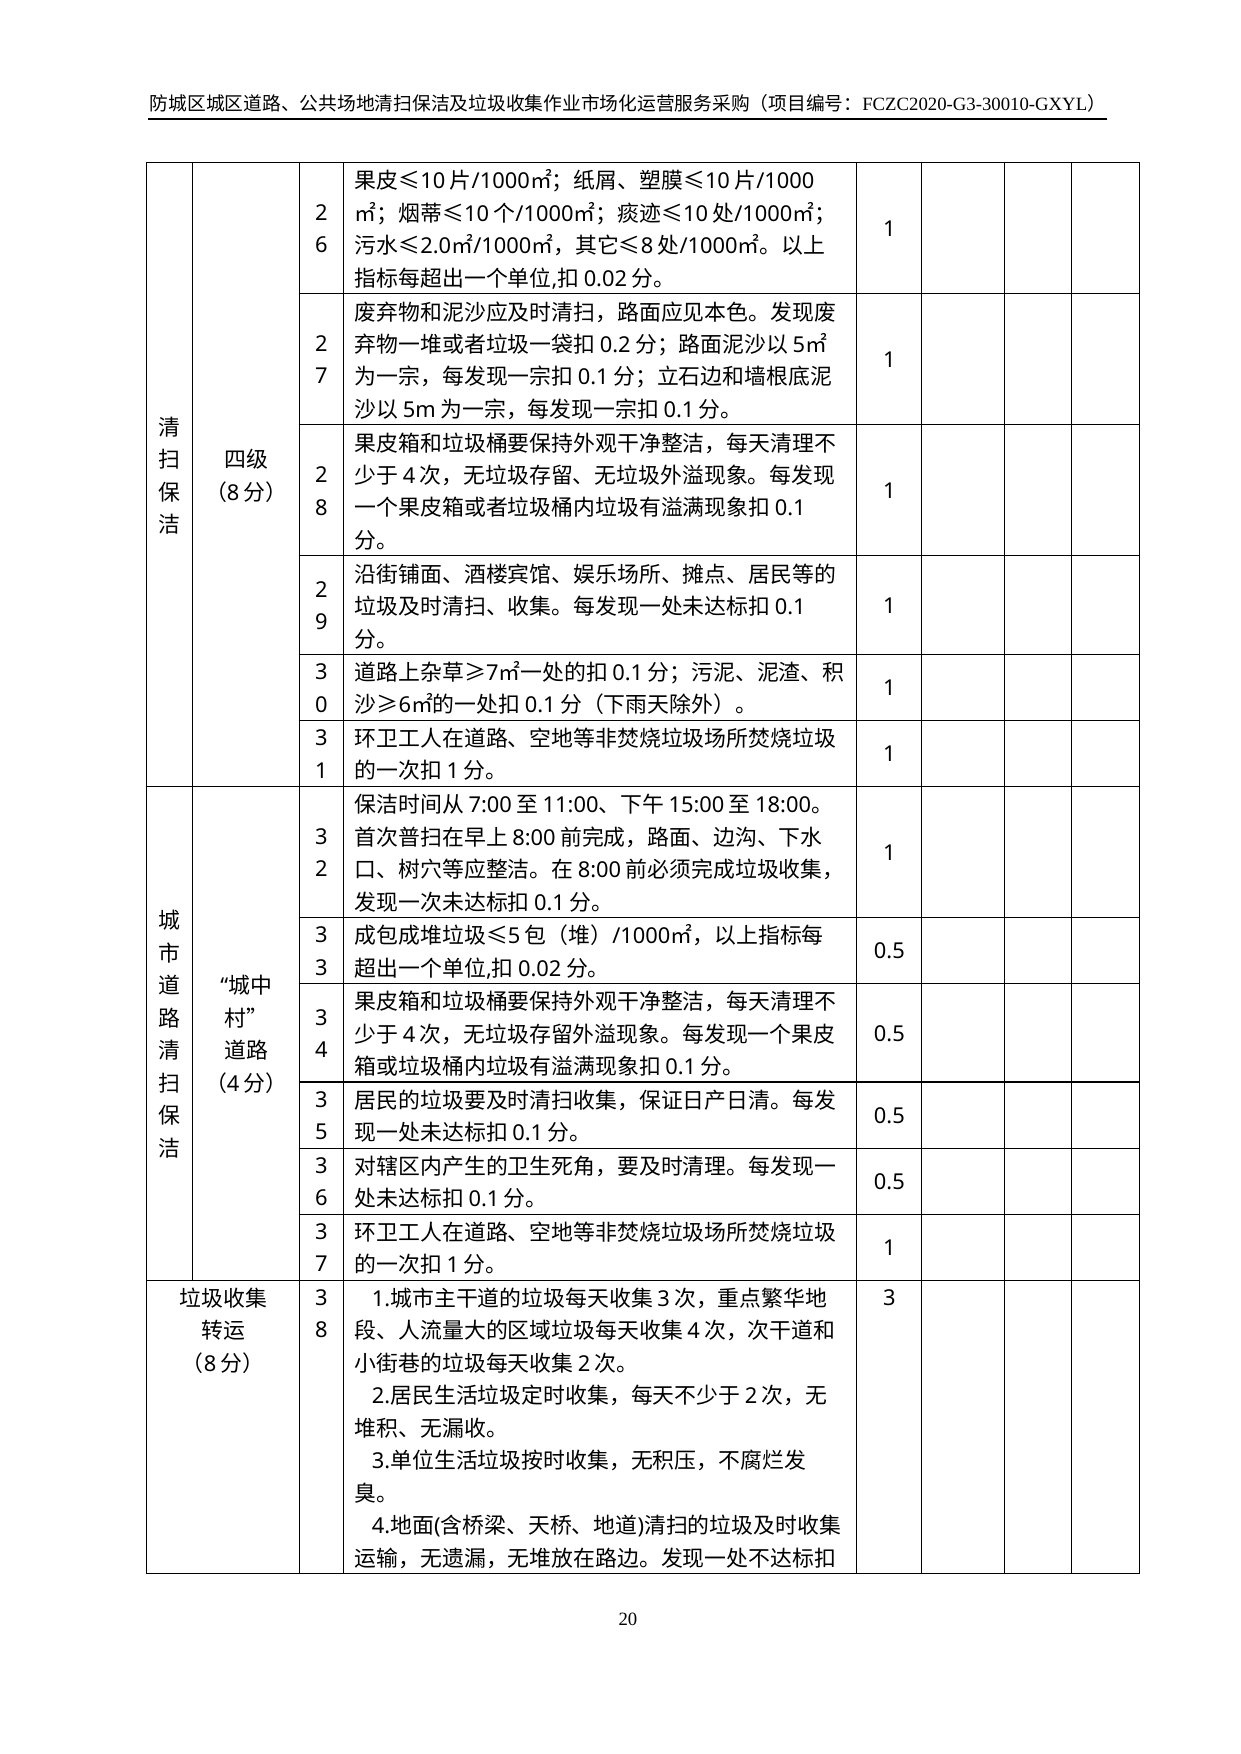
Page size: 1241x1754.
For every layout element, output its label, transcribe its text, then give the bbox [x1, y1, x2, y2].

table_cell 城市道路清扫保洁 [147, 787, 192, 1279]
table_cell [1072, 294, 1139, 424]
table_cell 环卫工人在道路、空地等非焚烧垃圾场所焚烧垃圾的一次扣1分。 [344, 721, 856, 786]
table_cell 0.5 [857, 1083, 921, 1147]
table_cell [922, 655, 1004, 720]
table_cell 26 [300, 163, 343, 293]
table_cell 保洁时间从7:00至11:00、下午15:00至18:00。首次普扫在早上8:00前完成，路面、边沟、下水口、树穴等应整洁。在8:00前必须完成垃圾收集，发现一次未达标扣0.1分。 [344, 787, 856, 917]
table_cell [922, 984, 1004, 1081]
table_cell [1072, 1083, 1139, 1147]
table_cell 36 [300, 1149, 343, 1213]
table_cell [1005, 984, 1071, 1081]
table_cell 1 [857, 721, 921, 786]
table_cell 1 [857, 425, 921, 555]
table_cell [1005, 787, 1071, 917]
table_cell 成包成堆垃圾≤5包（堆）/1000㎡，以上指标每超出一个单位,扣0.02分。 [344, 918, 856, 983]
table_cell [922, 1215, 1004, 1279]
table_cell [1072, 787, 1139, 917]
table_cell [1072, 1149, 1139, 1213]
table_cell [1005, 425, 1071, 555]
table_cell [1072, 1215, 1139, 1279]
table_cell 垃圾收集 转运 （8分） [147, 1281, 299, 1573]
table_cell [922, 787, 1004, 917]
table_cell 32 [300, 787, 343, 917]
table_cell 1 [857, 655, 921, 720]
table_cell 31 [300, 721, 343, 786]
table_cell [1072, 163, 1139, 293]
table_cell 1 [857, 1215, 921, 1279]
table_cell [1005, 1215, 1071, 1279]
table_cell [344, 1281, 856, 1573]
table_cell [1072, 984, 1139, 1081]
table_cell [1005, 294, 1071, 424]
table_cell 28 [300, 425, 343, 555]
table_cell 废弃物和泥沙应及时清扫，路面应见本色。发现废弃物一堆或者垃圾一袋扣0.2分；路面泥沙以5㎡为一宗，每发现一宗扣0.1分；立石边和墙根底泥沙以5m为一宗，每发现一宗扣0.1分。 [344, 294, 856, 424]
table_cell 城市道路清扫保洁 [147, 163, 192, 786]
table_cell [922, 163, 1004, 293]
table_cell [922, 294, 1004, 424]
table_cell [922, 425, 1004, 555]
table_cell [922, 721, 1004, 786]
table_cell [922, 1083, 1004, 1147]
table_cell 37 [300, 1215, 343, 1279]
table_cell 果皮箱和垃圾桶要保持外观干净整洁，每天清理不少于4次，无垃圾存留、无垃圾外溢现象。每发现一个果皮箱或者垃圾桶内垃圾有溢满现象扣0.1分。 [344, 425, 856, 555]
table_cell [1072, 721, 1139, 786]
table_cell [1072, 425, 1139, 555]
table_cell [1072, 556, 1139, 654]
table_cell 1 [857, 556, 921, 654]
table_cell 1 [857, 163, 921, 293]
table_cell 30 [300, 655, 343, 720]
table_cell 29 [300, 556, 343, 654]
table_cell 34 [300, 984, 343, 1081]
table_cell [1072, 1281, 1139, 1573]
table_cell 1 [857, 294, 921, 424]
table_cell [922, 556, 1004, 654]
table_cell 3 [857, 1281, 921, 1573]
table_cell [922, 1149, 1004, 1213]
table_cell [193, 163, 299, 786]
table_cell 0.5 [857, 1149, 921, 1213]
table_cell [1005, 1083, 1071, 1147]
table_cell 居民的垃圾要及时清扫收集，保证日产日清。每发现一处未达标扣0.1分。 [344, 1083, 856, 1147]
table_cell 27 [300, 294, 343, 424]
table_cell [1005, 1149, 1071, 1213]
table_cell 38 [300, 1281, 343, 1573]
table_cell 环卫工人在道路、空地等非焚烧垃圾场所焚烧垃圾的一次扣1分。 [344, 1215, 856, 1279]
table_cell [1005, 721, 1071, 786]
table_cell “城中 村” 道路 （4分） [193, 787, 299, 1279]
table_cell [1072, 655, 1139, 720]
table_cell [922, 1281, 1004, 1573]
table_cell 果皮≤10片/1000㎡；纸屑、塑膜≤10片/1000㎡；烟蒂≤10个/1000㎡；痰迹≤10处/1000㎡；污水≤2.0㎡/1000㎡，其它≤8处/1000㎡。以上指标每超出一个单位,扣0.02分。 [344, 163, 856, 293]
table_cell 35 [300, 1083, 343, 1147]
table_cell [922, 918, 1004, 983]
table_cell [1005, 655, 1071, 720]
table_cell 0.5 [857, 918, 921, 983]
table_cell [1005, 1281, 1071, 1573]
table_cell [1005, 918, 1071, 983]
table_cell 道路上杂草≥7㎡一处的扣0.1分；污泥、泥渣、积沙≥6㎡的一处扣0.1分（下雨天除外）。 [344, 655, 856, 720]
table_cell 对辖区内产生的卫生死角，要及时清理。每发现一处未达标扣0.1分。 [344, 1149, 856, 1213]
table_cell 果皮箱和垃圾桶要保持外观干净整洁，每天清理不少于4次，无垃圾存留外溢现象。每发现一个果皮箱或垃圾桶内垃圾有溢满现象扣0.1分。 [344, 984, 856, 1081]
table_cell 0.5 [857, 984, 921, 1081]
table_cell 1 [857, 787, 921, 917]
table_cell [1072, 918, 1139, 983]
table_cell 沿街铺面、酒楼宾馆、娱乐场所、摊点、居民等的垃圾及时清扫、收集。每发现一处未达标扣0.1分。 [344, 556, 856, 654]
table_cell 33 [300, 918, 343, 983]
table_cell [1005, 556, 1071, 654]
table_cell [1005, 163, 1071, 293]
